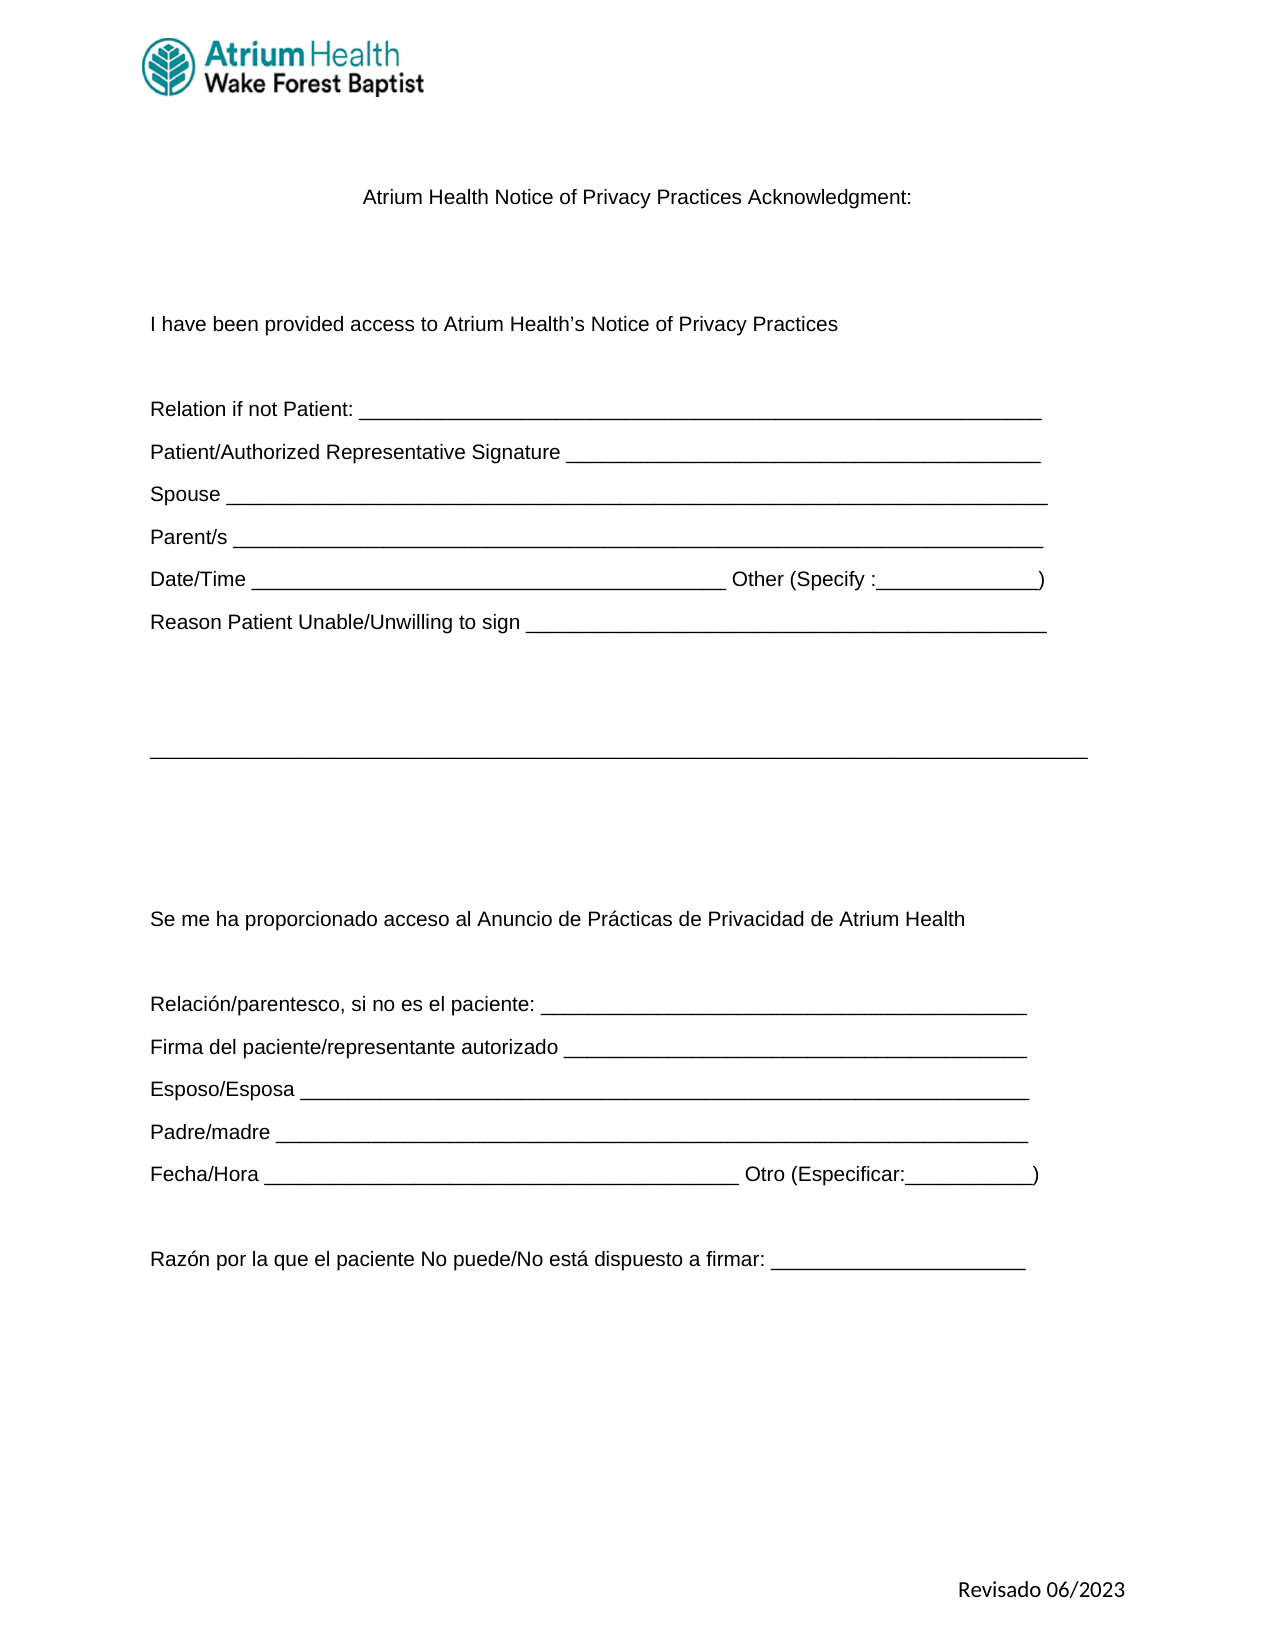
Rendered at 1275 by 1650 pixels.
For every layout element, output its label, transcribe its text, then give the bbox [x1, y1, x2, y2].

text Atrium Health Notice of Privacy Practices Acknowledgment: [150, 184, 1125, 208]
text Date/Time _________________________________________ Other (Specify :______________) [150, 567, 1125, 591]
picture [134, 23, 441, 102]
text Patient/Authorized Representative Signature _________________________________________ [150, 439, 1125, 463]
text Se me ha proporcionado acceso al Anuncio de Prácticas de Privacidad de Atrium Health [150, 907, 1125, 931]
text Razón por la que el paciente No puede/No está dispuesto a firmar: ______________________ [150, 1247, 1125, 1271]
text Firma del paciente/representante autorizado ________________________________________ [150, 1034, 1125, 1058]
text I have been provided access to Atrium Health’s Notice of Privacy Practices [150, 312, 1125, 336]
text Parent/s ______________________________________________________________________ [150, 524, 1125, 548]
text Relation if not Patient: ___________________________________________________________ [150, 397, 1125, 421]
text Spouse _______________________________________________________________________ [150, 482, 1125, 506]
text _________________________________________________________________________________ [150, 737, 1125, 761]
text Reason Patient Unable/Unwilling to sign _____________________________________________ [150, 609, 1125, 633]
text Padre/madre _________________________________________________________________ [150, 1119, 1125, 1143]
text Esposo/Esposa _______________________________________________________________ [150, 1077, 1125, 1101]
text Relación/parentesco, si no es el paciente: __________________________________________ [150, 992, 1125, 1016]
text Fecha/Hora _________________________________________ Otro (Especificar:___________) [150, 1162, 1125, 1186]
